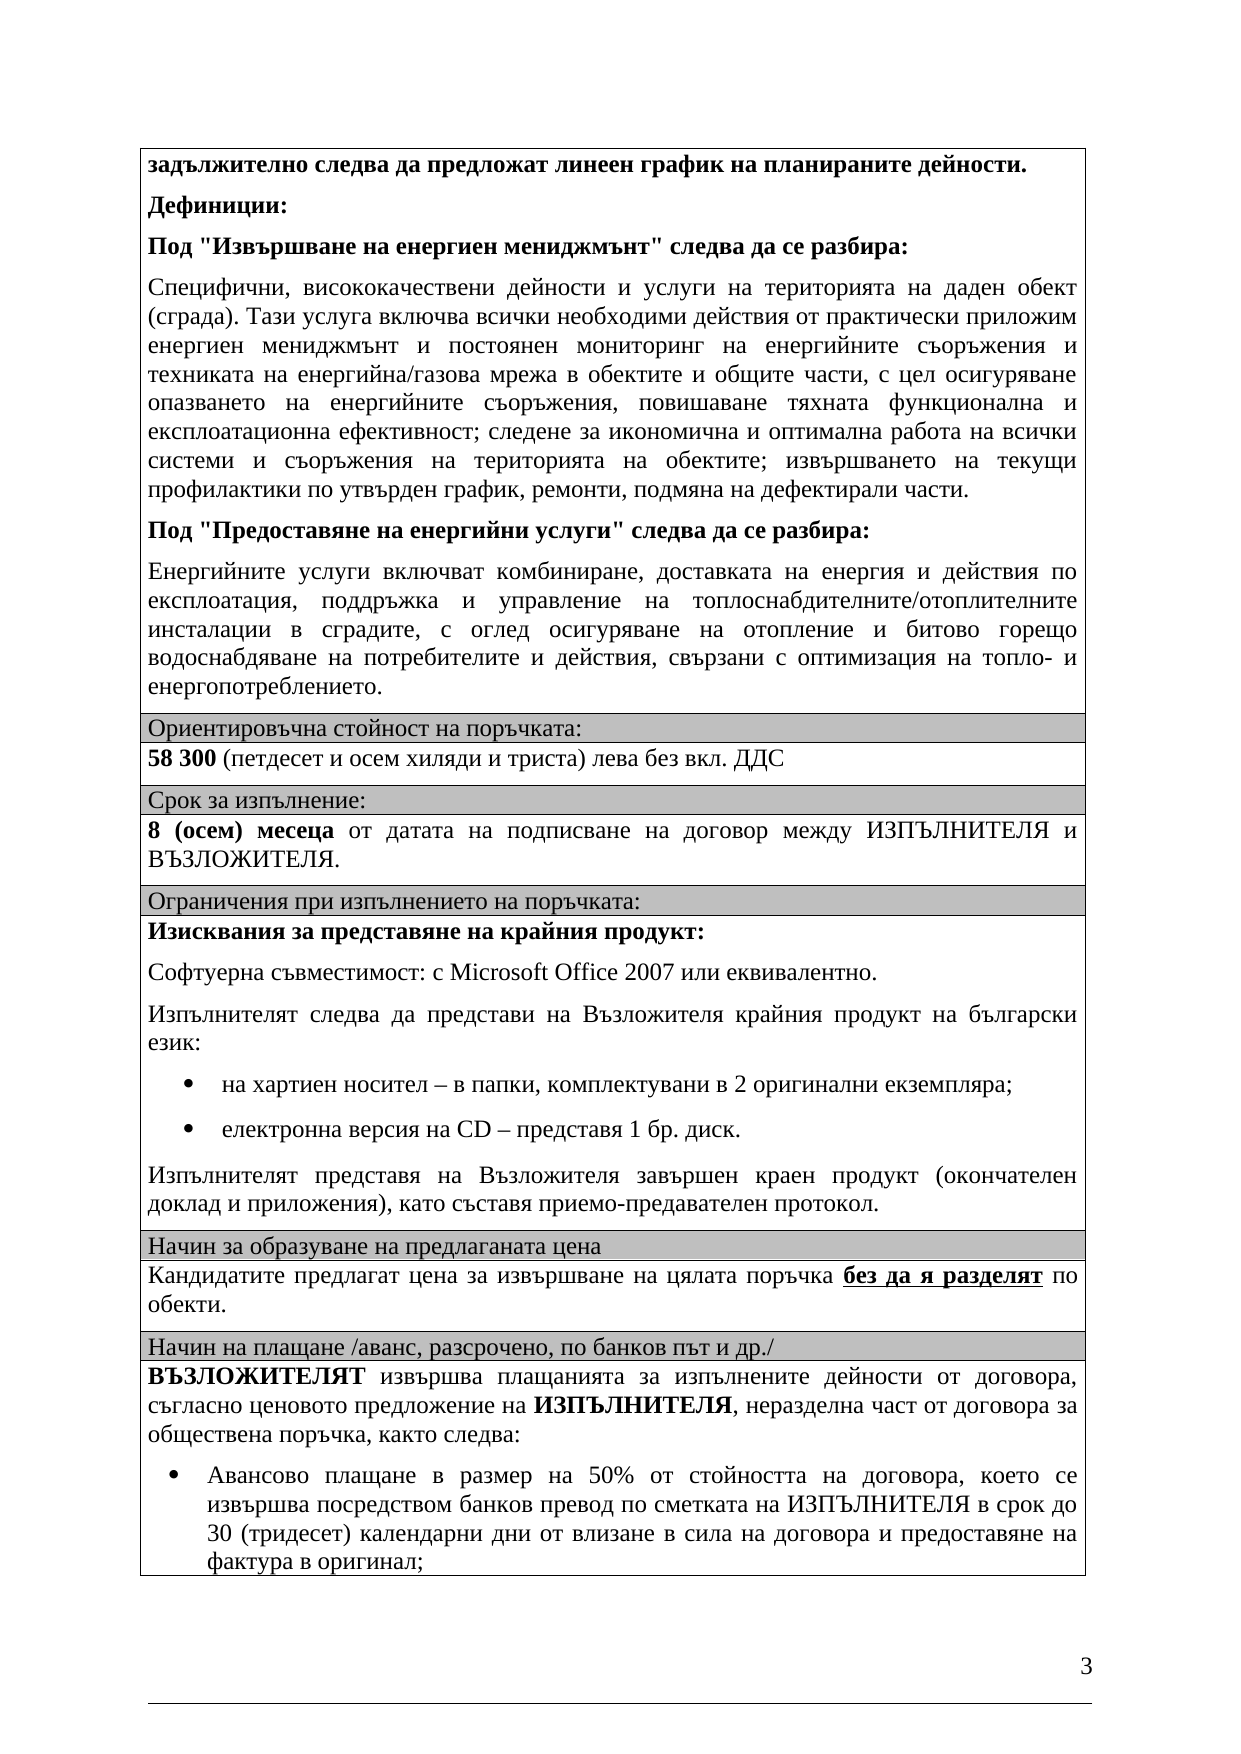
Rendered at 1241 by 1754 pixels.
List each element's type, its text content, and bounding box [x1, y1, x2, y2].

table_cell Срок за изпълнение: [141, 786, 1085, 814]
table_cell 8 (осем) месеца от датата на подписване на договор между ИЗПЪЛНИТЕЛЯ и ВЪЗЛОЖИТЕЛЯ. [141, 815, 1085, 885]
table_cell Изисквания за представяне на крайния продукт: Софтуерна съвместимост: с Microsoft Office 2007 или еквивалентно. Изпълнителят следва да представи на Възложителя крайния продукт на български език: на хартиен носител – в папки, комплектувани в 2 оригинални екземпляра; електронна версия на СD – представя 1 бр. диск. Изпълнителят представя на Възложителя завършен краен продукт (окончателен доклад и приложения), като съставя приемо-предавателен протокол. [141, 916, 1085, 1230]
table_cell Ограничения при изпълнението на поръчката: [141, 886, 1085, 915]
table_cell Ориентировъчна стойност на поръчката: [141, 714, 1085, 742]
table_cell Начин за образуване на предлаганата цена [141, 1231, 1085, 1259]
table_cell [141, 149, 1085, 712]
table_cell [141, 1361, 1085, 1575]
table_cell 58 300 (петдесет и осем хиляди и триста) лева без вкл. ДДС [141, 743, 1085, 784]
table_cell Кандидатите предлагат цена за извършване на цялата поръчка без да я разделят по обекти. [141, 1261, 1085, 1331]
table_cell Начин на плащане /аванс, разсрочено, по банков път и др./ [141, 1332, 1085, 1360]
